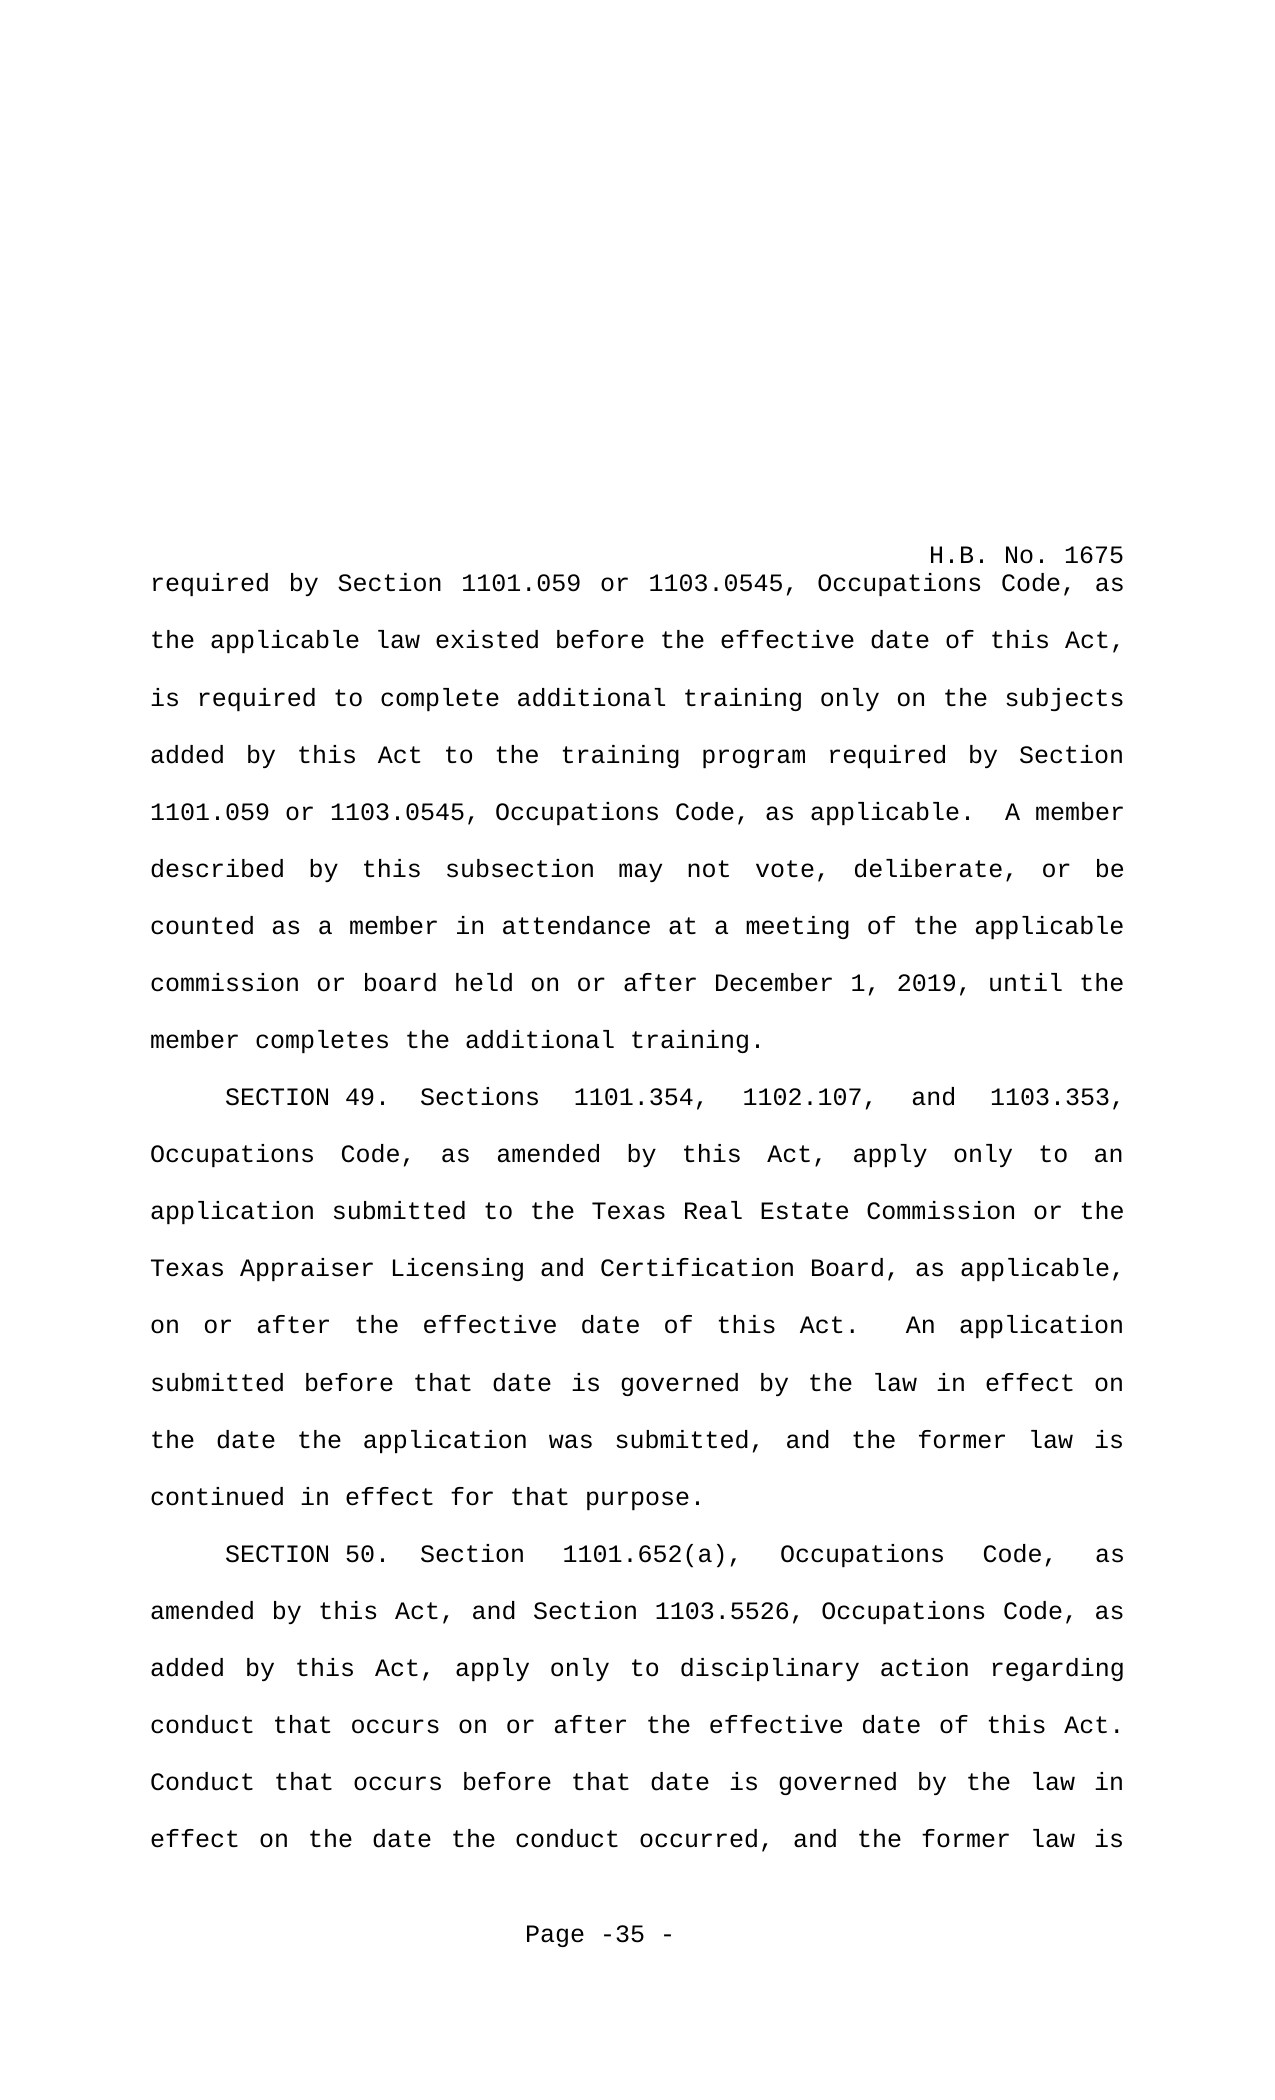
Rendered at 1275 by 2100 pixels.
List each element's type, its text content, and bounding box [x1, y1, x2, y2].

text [150, 1541, 1125, 1855]
text SECTION 49. Sections 1101.354, 1102.107, and 1103.353, Occupations Code, as amended by this Act, apply only to an application submitted to the Texas Real Estate Commission or the Texas Appraiser Licensing and Certification Board, as applicable, on or after the effective date of this Act. An application submitted before that date is governed by the law in effect on the date the application was submitted, and the former law is continued in effect for that purpose. [150, 1084, 1125, 1513]
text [150, 571, 1125, 1056]
